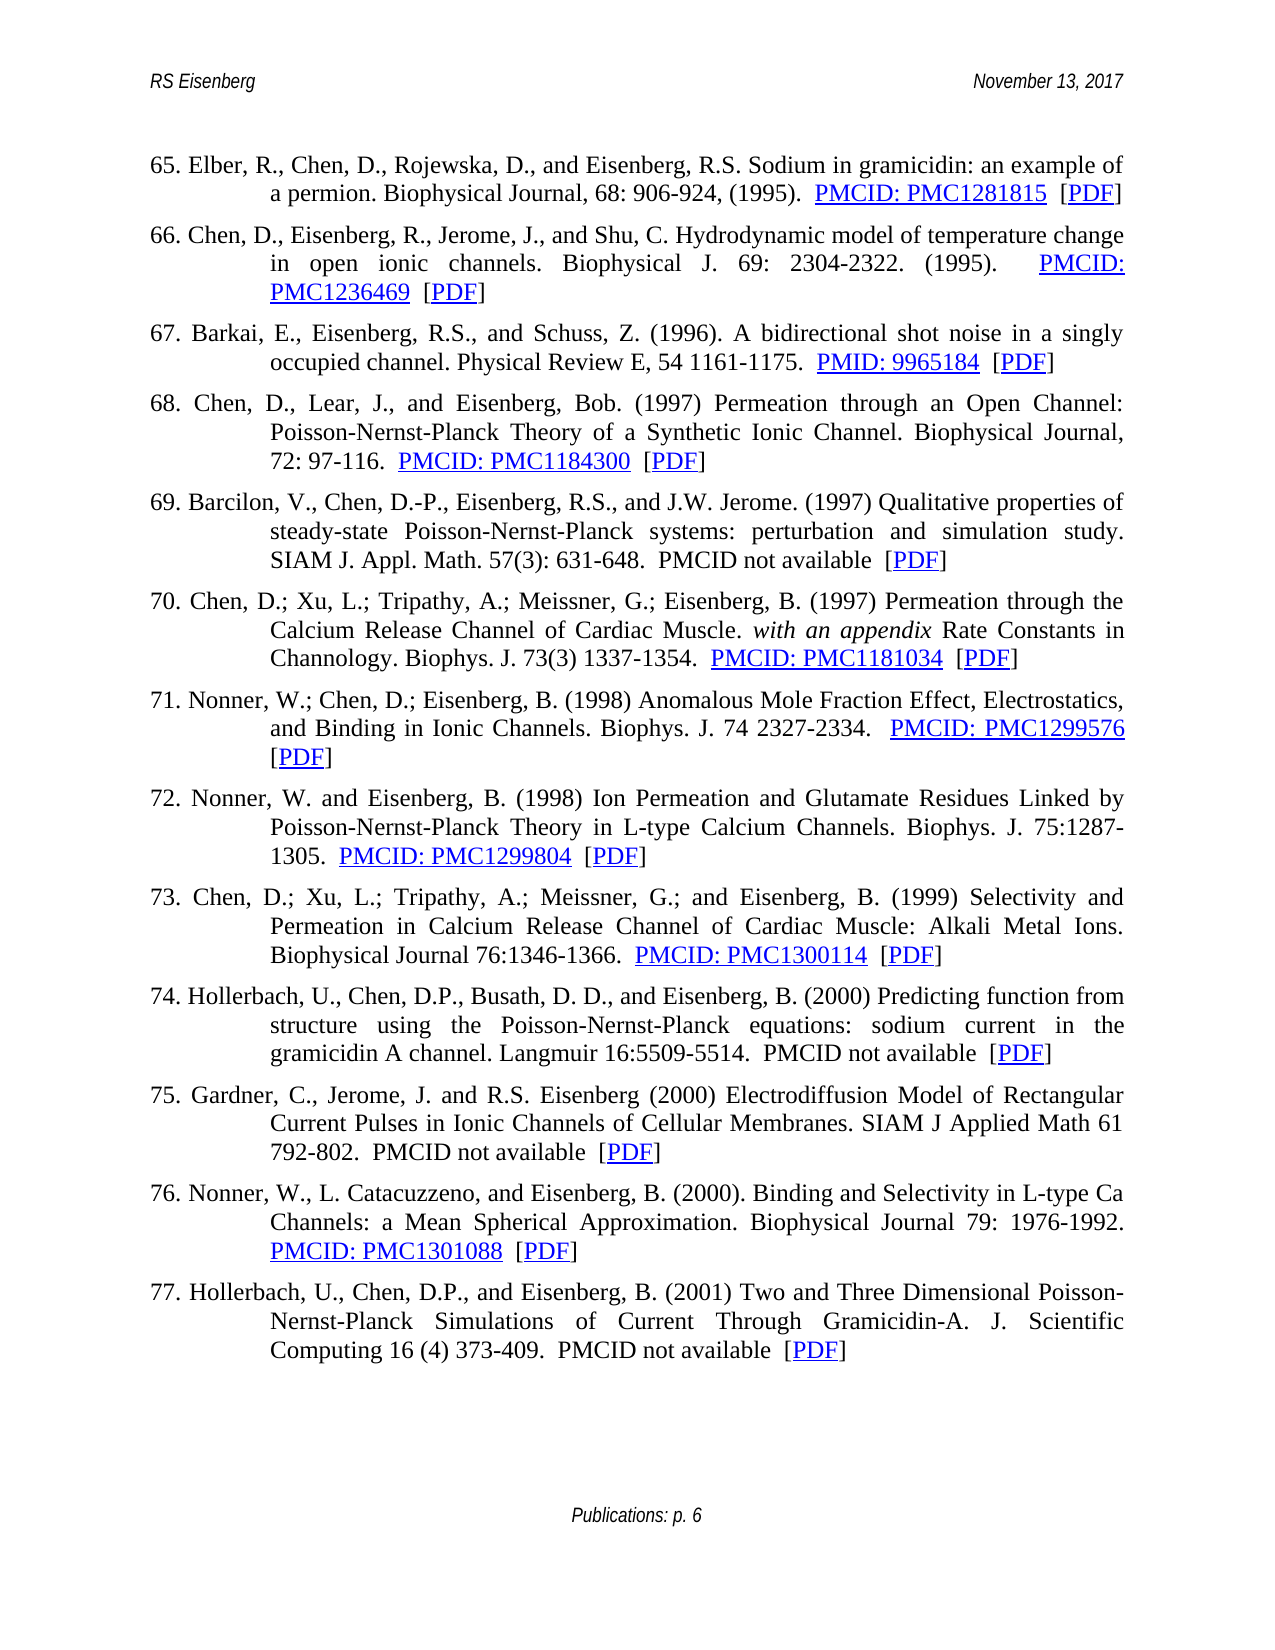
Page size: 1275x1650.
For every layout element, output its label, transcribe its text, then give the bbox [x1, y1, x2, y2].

text 75. Gardner, C., Jerome, J. and R.S. Eisenberg (2000) Electrodiffusion Model of Rectangular Current Pulses in Ionic Channels of Cellular Membranes. SIAM J Applied Math 61 792-802. PMCID not available [PDF] [150, 1080, 1125, 1166]
text 77. Hollerbach, U., Chen, D.P., and Eisenberg, B. (2001) Two and Three Dimensional Poisson-Nernst-Planck Simulations of Current Through Gramicidin-A. J. Scientific Computing 16 (4) 373-409. PMCID not available [PDF] [150, 1277, 1125, 1363]
text 66. Chen, D., Eisenberg, R., Jerome, J., and Shu, C. Hydrodynamic model of temperature change in open ionic channels. Biophysical J. 69: 2304-2322. (1995). PMCID: PMC1236469 [PDF] [150, 220, 1125, 306]
text 65. Elber, R., Chen, D., Rojewska, D., and Eisenberg, R.S. Sodium in gramicidin: an example of a permion. Biophysical Journal, 68: 906-924, (1995). PMCID: PMC1281815 [PDF] [150, 150, 1125, 207]
text 68. Chen, D., Lear, J., and Eisenberg, Bob. (1997) Permeation through an Open Channel: Poisson-Nernst-Planck Theory of a Synthetic Ionic Channel. Biophysical Journal, 72: 97-116. PMCID: PMC1184300 [PDF] [150, 388, 1125, 475]
text 73. Chen, D.; Xu, L.; Tripathy, A.; Meissner, G.; and Eisenberg, B. (1999) Selectivity and Permeation in Calcium Release Channel of Cardiac Muscle: Alkali Metal Ions. Biophysical Journal 76:1346-1366. PMCID: PMC1300114 [PDF] [150, 882, 1125, 968]
text 74. Hollerbach, U., Chen, D.P., Busath, D. D., and Eisenberg, B. (2000) Predicting function from structure using the Poisson-Nernst-Planck equations: sodium current in the gramicidin A channel. Langmuir 16:5509-5514. PMCID not available [PDF] [150, 981, 1125, 1067]
text 72. Nonner, W. and Eisenberg, B. (1998) Ion Permeation and Glutamate Residues Linked by Poisson-Nernst-Planck Theory in L-type Calcium Channels. Biophys. J. 75:1287-1305. PMCID: PMC1299804 [PDF] [150, 783, 1125, 870]
text 70. Chen, D.; Xu, L.; Tripathy, A.; Meissner, G.; Eisenberg, B. (1997) Permeation through the Calcium Release Channel of Cardiac Muscle. with an appendix Rate Constants in Channology. Biophys. J. 73(3) 1337-1354. PMCID: PMC1181034 [PDF] [150, 586, 1125, 672]
text 69. Barcilon, V., Chen, D.-P., Eisenberg, R.S., and J.W. Jerome. (1997) Qualitative properties of steady-state Poisson-Nernst-Planck systems: perturbation and simulation study. SIAM J. Appl. Math. 57(3): 631-648. PMCID not available [PDF] [150, 487, 1125, 573]
text 67. Barkai, E., Eisenberg, R.S., and Schuss, Z. (1996). A bidirectional shot noise in a singly occupied channel. Physical Review E, 54 1161-1175. PMID: 9965184 [PDF] [150, 318, 1125, 376]
text 76. Nonner, W., L. Catacuzzeno, and Eisenberg, B. (2000). Binding and Selectivity in L-type Ca Channels: a Mean Spherical Approximation. Biophysical Journal 79: 1976-1992. PMCID: PMC1301088 [PDF] [150, 1178, 1125, 1265]
text 71. Nonner, W.; Chen, D.; Eisenberg, B. (1998) Anomalous Mole Fraction Effect, Electrostatics, and Binding in Ionic Channels. Biophys. J. 74 2327-2334. PMCID: PMC1299576 [PDF] [150, 685, 1125, 771]
